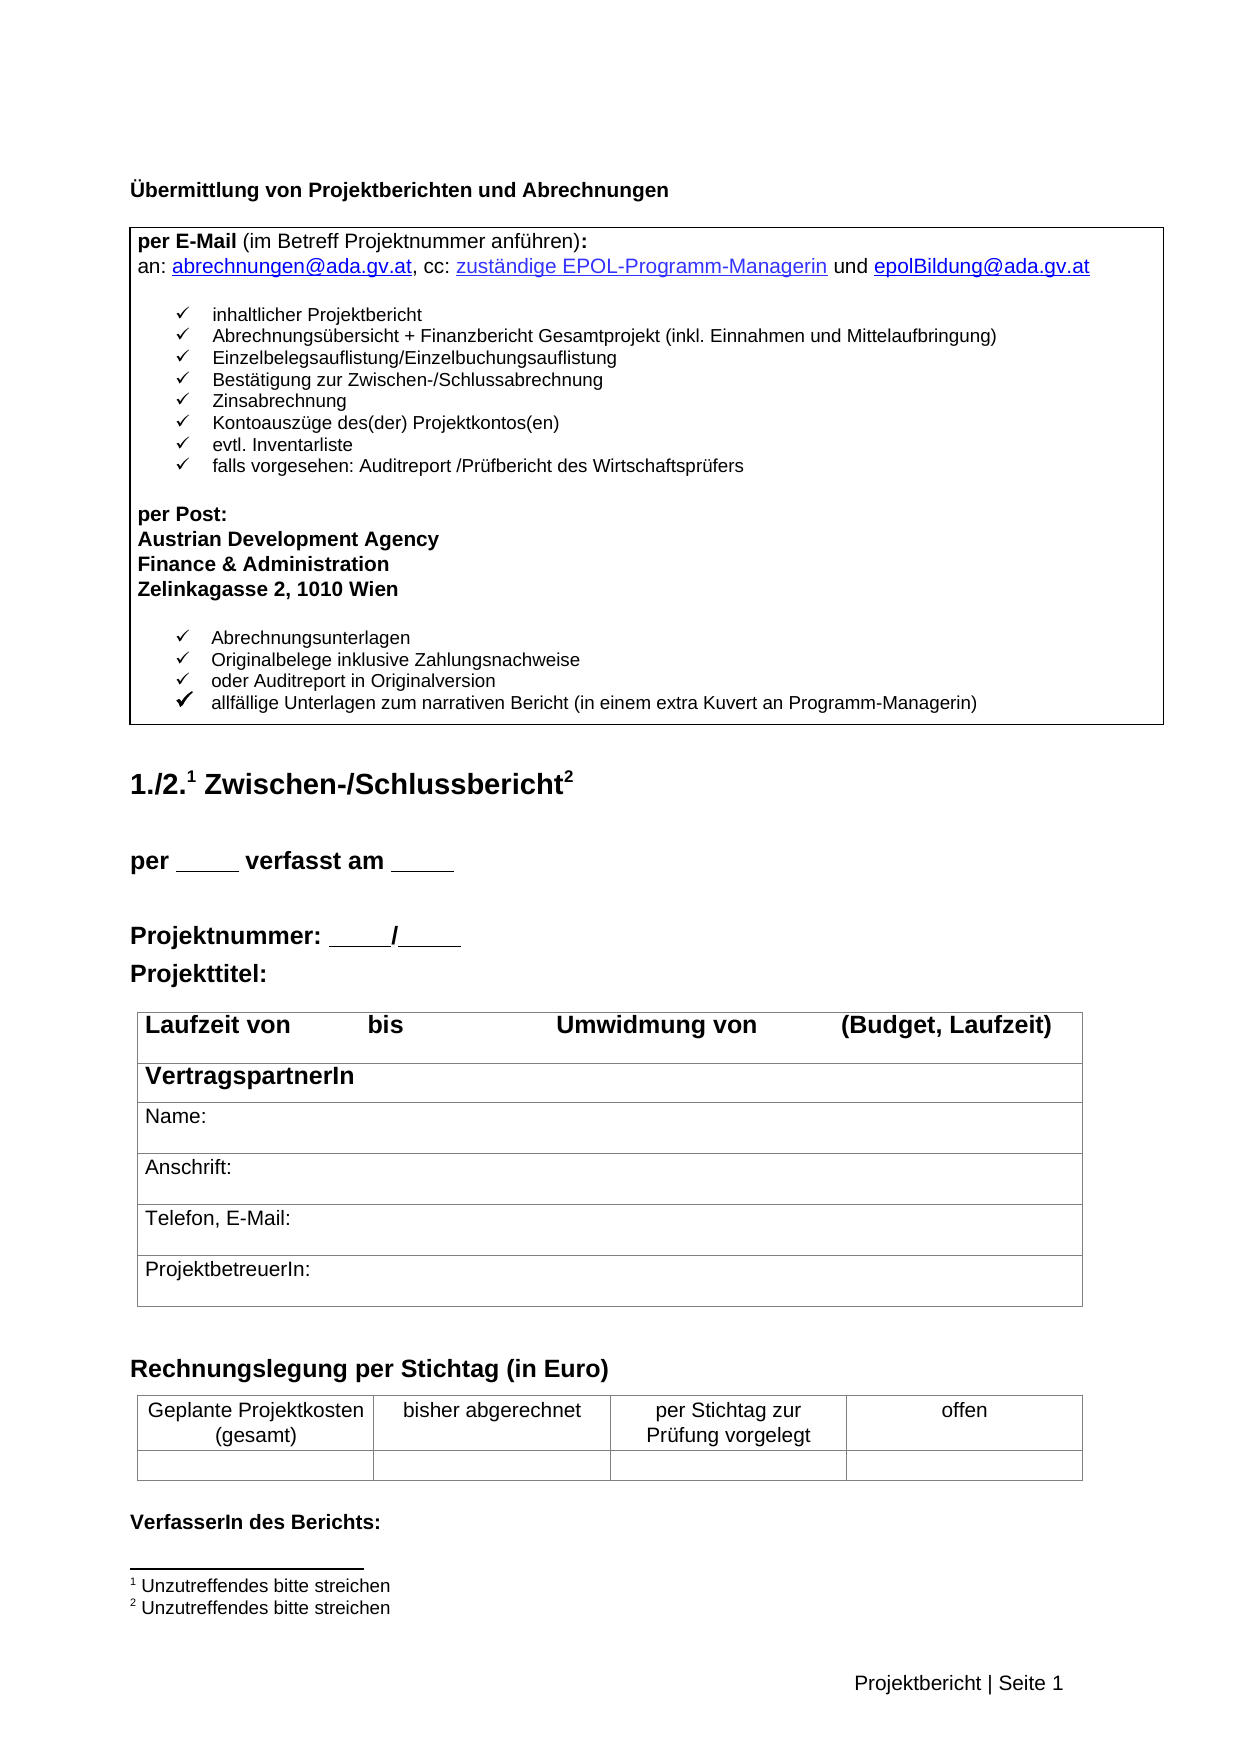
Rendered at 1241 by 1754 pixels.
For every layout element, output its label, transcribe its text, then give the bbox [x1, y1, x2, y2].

table_cell [611, 1451, 846, 1480]
subtitle per verfasst am [130, 849, 1063, 874]
table_cell [138, 1451, 373, 1480]
table_cell Name: [138, 1103, 1082, 1153]
table_header per Stichtag zur Prüfung vorgelegt [611, 1396, 846, 1450]
subtitle Projektnummer: / [130, 924, 1063, 949]
table_header Laufzeit von bis Umwidmung von (Budget, Laufzeit) [138, 1013, 1082, 1063]
text Übermittlung von Projektberichten und Abrechnungen [130, 177, 1063, 202]
table_header Geplante Projektkosten (gesamt) [138, 1396, 373, 1450]
table_header offen [847, 1396, 1082, 1450]
table_cell Telefon, E-Mail: [138, 1205, 1082, 1255]
table_header bisher abgerechnet [374, 1396, 610, 1450]
table_cell [847, 1451, 1082, 1480]
table_cell [374, 1451, 610, 1480]
text Projekttitel: [130, 962, 1063, 987]
subtitle Rechnungslegung per Stichtag (in Euro) [130, 1357, 1063, 1382]
table_cell Anschrift: [138, 1154, 1082, 1204]
table_header per E-Mail (im Betreff Projektnummer anführen): an: abrechnungen@ada.gv.at, cc: zuständige EPOL-Programm-Managerin und epolBildung@ada.gv.at inhaltlicher Projektbericht Abrechnungsübersicht + Finanzbericht Gesamtprojekt (inkl. Einnahmen und Mittelaufbringung) Einzelbelegsauflistung/Einzelbuchungsauflistung Bestätigung zur Zwischen-/Schlussabrechnung Zinsabrechnung Kontoauszüge des(der) Projektkontos(en) evtl. Inventarliste falls vorgesehen: Auditreport /Prüfbericht des Wirtschaftsprüfers per Post: Austrian Development Agency Finance & Administration Zelinkagasse 2, 1010 Wien Abrechnungsunterlagen Originalbelege inklusive Zahlungsnachweise oder Auditreport in Originalversion allfällige Unterlagen zum narrativen Bericht (in einem extra Kuvert an Programm-Managerin) [131, 228, 1163, 723]
table_cell VertragspartnerIn [138, 1064, 1082, 1102]
table_cell ProjektbetreuerIn: [138, 1256, 1082, 1306]
text VerfasserIn des Berichts: [130, 1510, 1063, 1535]
subtitle 1./2. Zwischen-/Schlussbericht [130, 774, 1063, 799]
